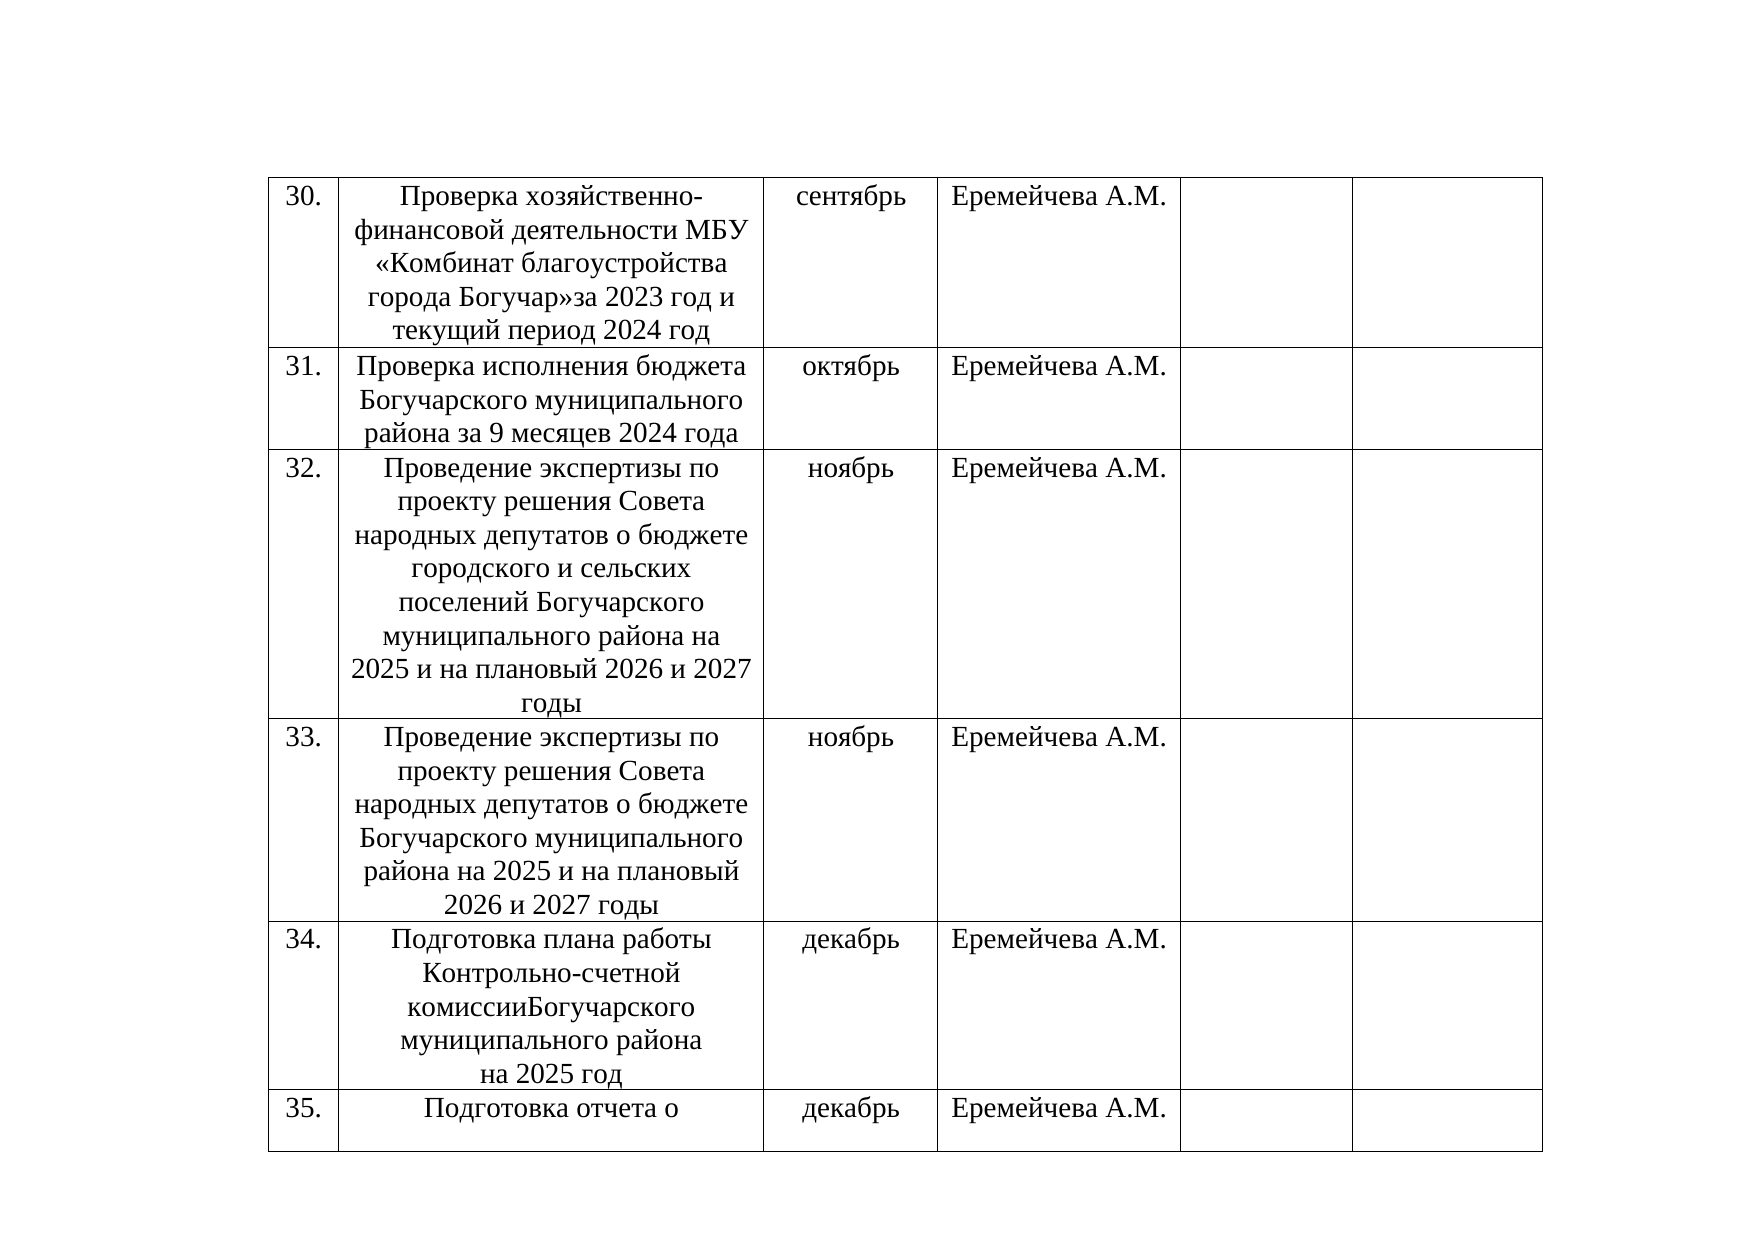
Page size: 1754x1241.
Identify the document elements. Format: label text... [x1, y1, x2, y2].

table_cell Подготовка плана работы Контрольно-счетной комиссииБогучарского муниципального района на 2025 год [339, 922, 763, 1089]
table_cell [1353, 922, 1542, 1089]
table_cell Еремейчева А.М. [938, 922, 1180, 1089]
table_cell [1353, 450, 1542, 718]
table_cell [1353, 178, 1542, 347]
table_cell [1353, 348, 1542, 449]
table_cell [1353, 719, 1542, 921]
table_cell [1181, 348, 1352, 449]
table_cell Проведение экспертизы по проекту решения Совета народных депутатов о бюджете городского и сельских поселений Богучарского муниципального района на 2025 и на плановый 2026 и 2027 годы [339, 450, 763, 718]
table_cell [1181, 719, 1352, 921]
table_cell Проверка исполнения бюджета Богучарского муниципального района за 9 месяцев 2024 года [339, 348, 763, 449]
table_cell 35. [269, 1090, 338, 1151]
table_cell декабрь [764, 1090, 937, 1151]
table_cell Еремейчева А.М. [938, 719, 1180, 921]
table_cell [1181, 178, 1352, 347]
table_cell 31. [269, 348, 338, 449]
table_cell [1181, 450, 1352, 718]
table_cell [1353, 1090, 1542, 1151]
table_cell Еремейчева А.М. [938, 348, 1180, 449]
table_cell 30. [269, 178, 338, 347]
table_cell Еремейчева А.М. [938, 178, 1180, 347]
table_cell Еремейчева А.М. [938, 1090, 1180, 1151]
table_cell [339, 1090, 763, 1151]
table_cell Проведение экспертизы по проекту решения Совета народных депутатов о бюджете Богучарского муниципального района на 2025 и на плановый 2026 и 2027 годы [339, 719, 763, 921]
table_cell 33. [269, 719, 338, 921]
table_cell Проверка хозяйственно-финансовой деятельности МБУ «Комбинат благоустройства города Богучар»за 2023 год и текущий период 2024 год [339, 178, 763, 347]
table_cell ноябрь [764, 719, 937, 921]
table_cell ноябрь [764, 450, 937, 718]
table_cell [1181, 922, 1352, 1089]
table_cell декабрь [764, 922, 937, 1089]
table_cell 32. [269, 450, 338, 718]
table_cell октябрь [764, 348, 937, 449]
table_cell Еремейчева А.М. [938, 450, 1180, 718]
table_cell [1181, 1090, 1352, 1151]
table_cell сентябрь [764, 178, 937, 347]
table_cell 34. [269, 922, 338, 1089]
